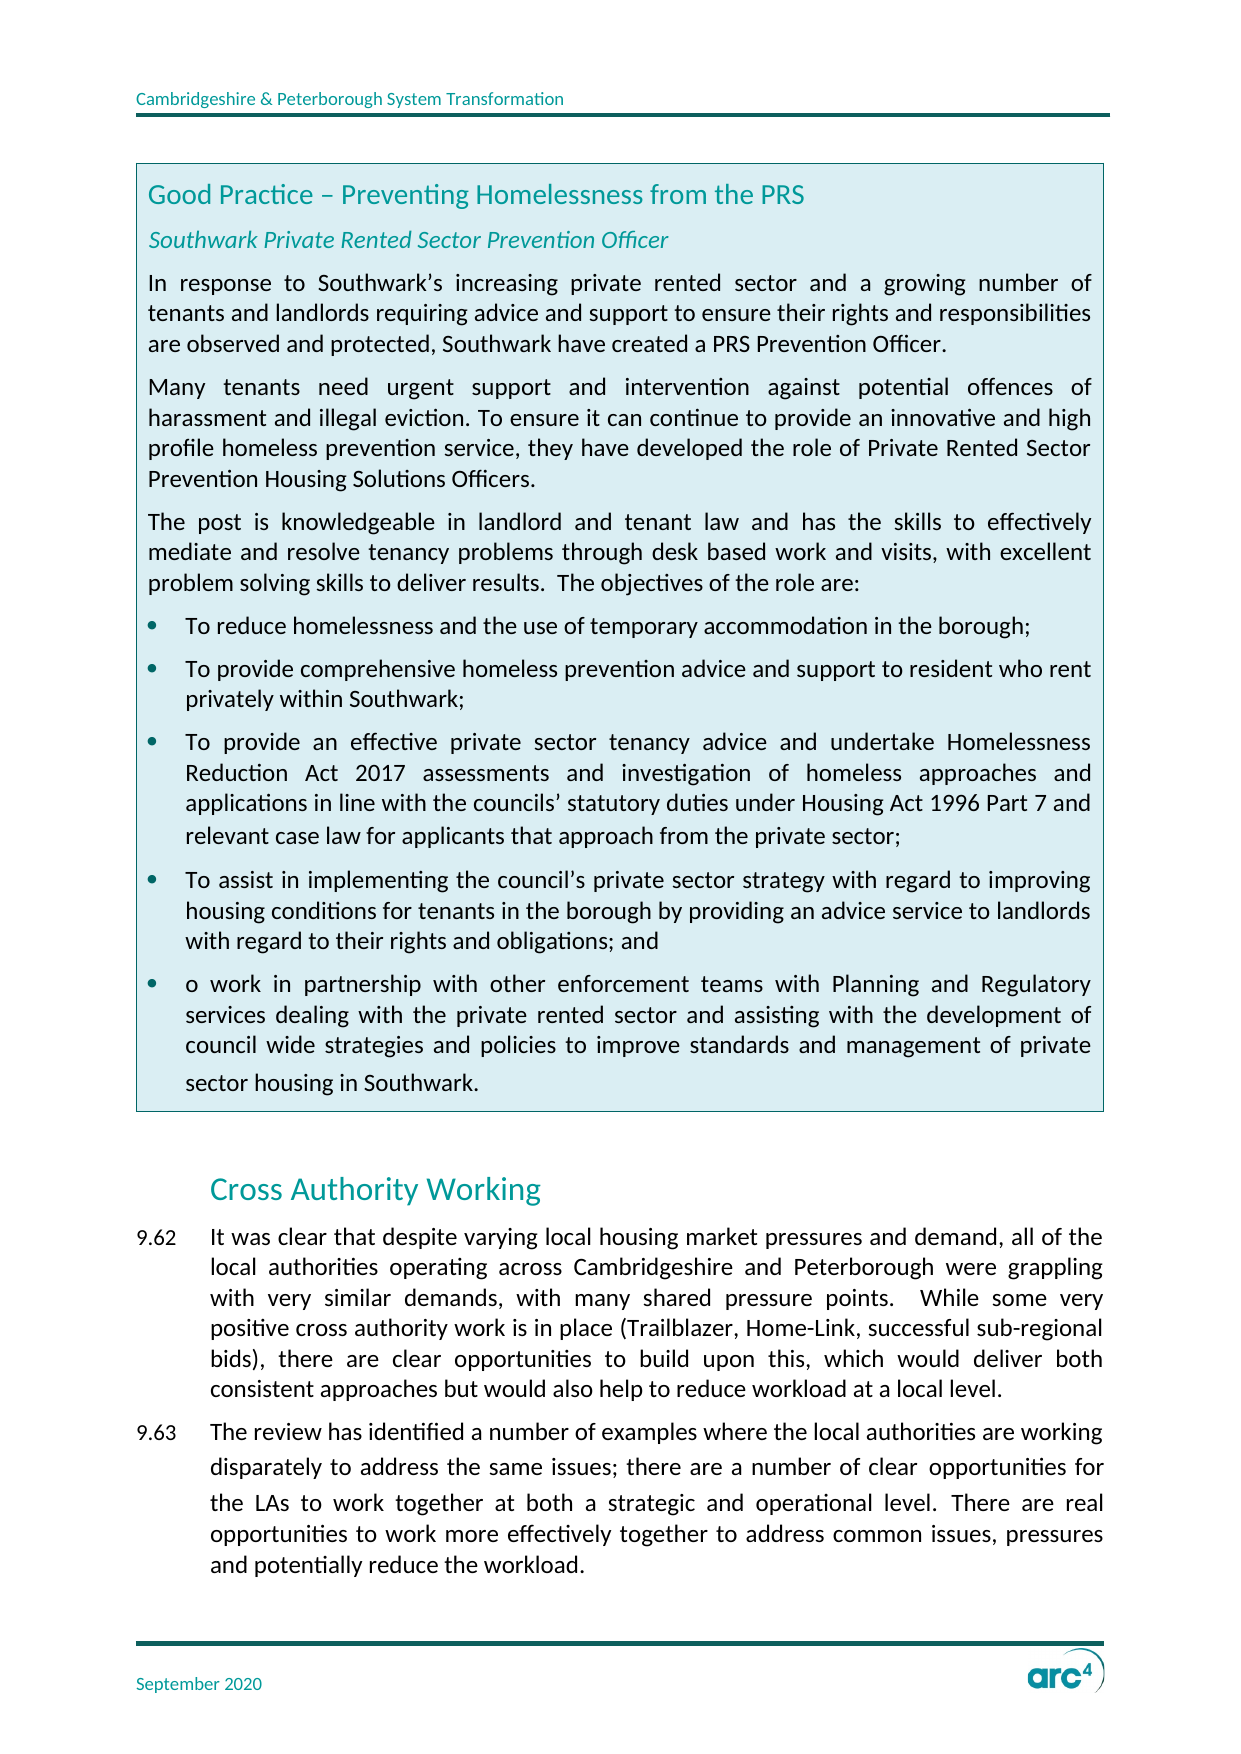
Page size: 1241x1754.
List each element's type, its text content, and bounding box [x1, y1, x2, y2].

picture [1027, 1648, 1105, 1693]
text The review has identified a number of examples where the local authorities are working disparately to address the same issues; there are a number of clear opportunities for the LAs to work together at both a strategic and operational level. There are real opportunities to work more effectively together to address common issues, pressures and potentially reduce the workload. [136, 1416, 1104, 1579]
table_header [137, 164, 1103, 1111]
text It was clear that despite varying local housing market pressures and demand, all of the local authorities operating across Cambridgeshire and Peterborough were grappling with very similar demands, with many shared pressure points. While some very positive cross authority work is in place (Trailblazer, Home-Link, successful sub-regional bids), there are clear opportunities to build upon this, which would deliver both consistent approaches but would also help to reduce workload at a local level. [136, 1221, 1104, 1404]
subtitle Cross Authority Working [210, 1168, 1104, 1208]
